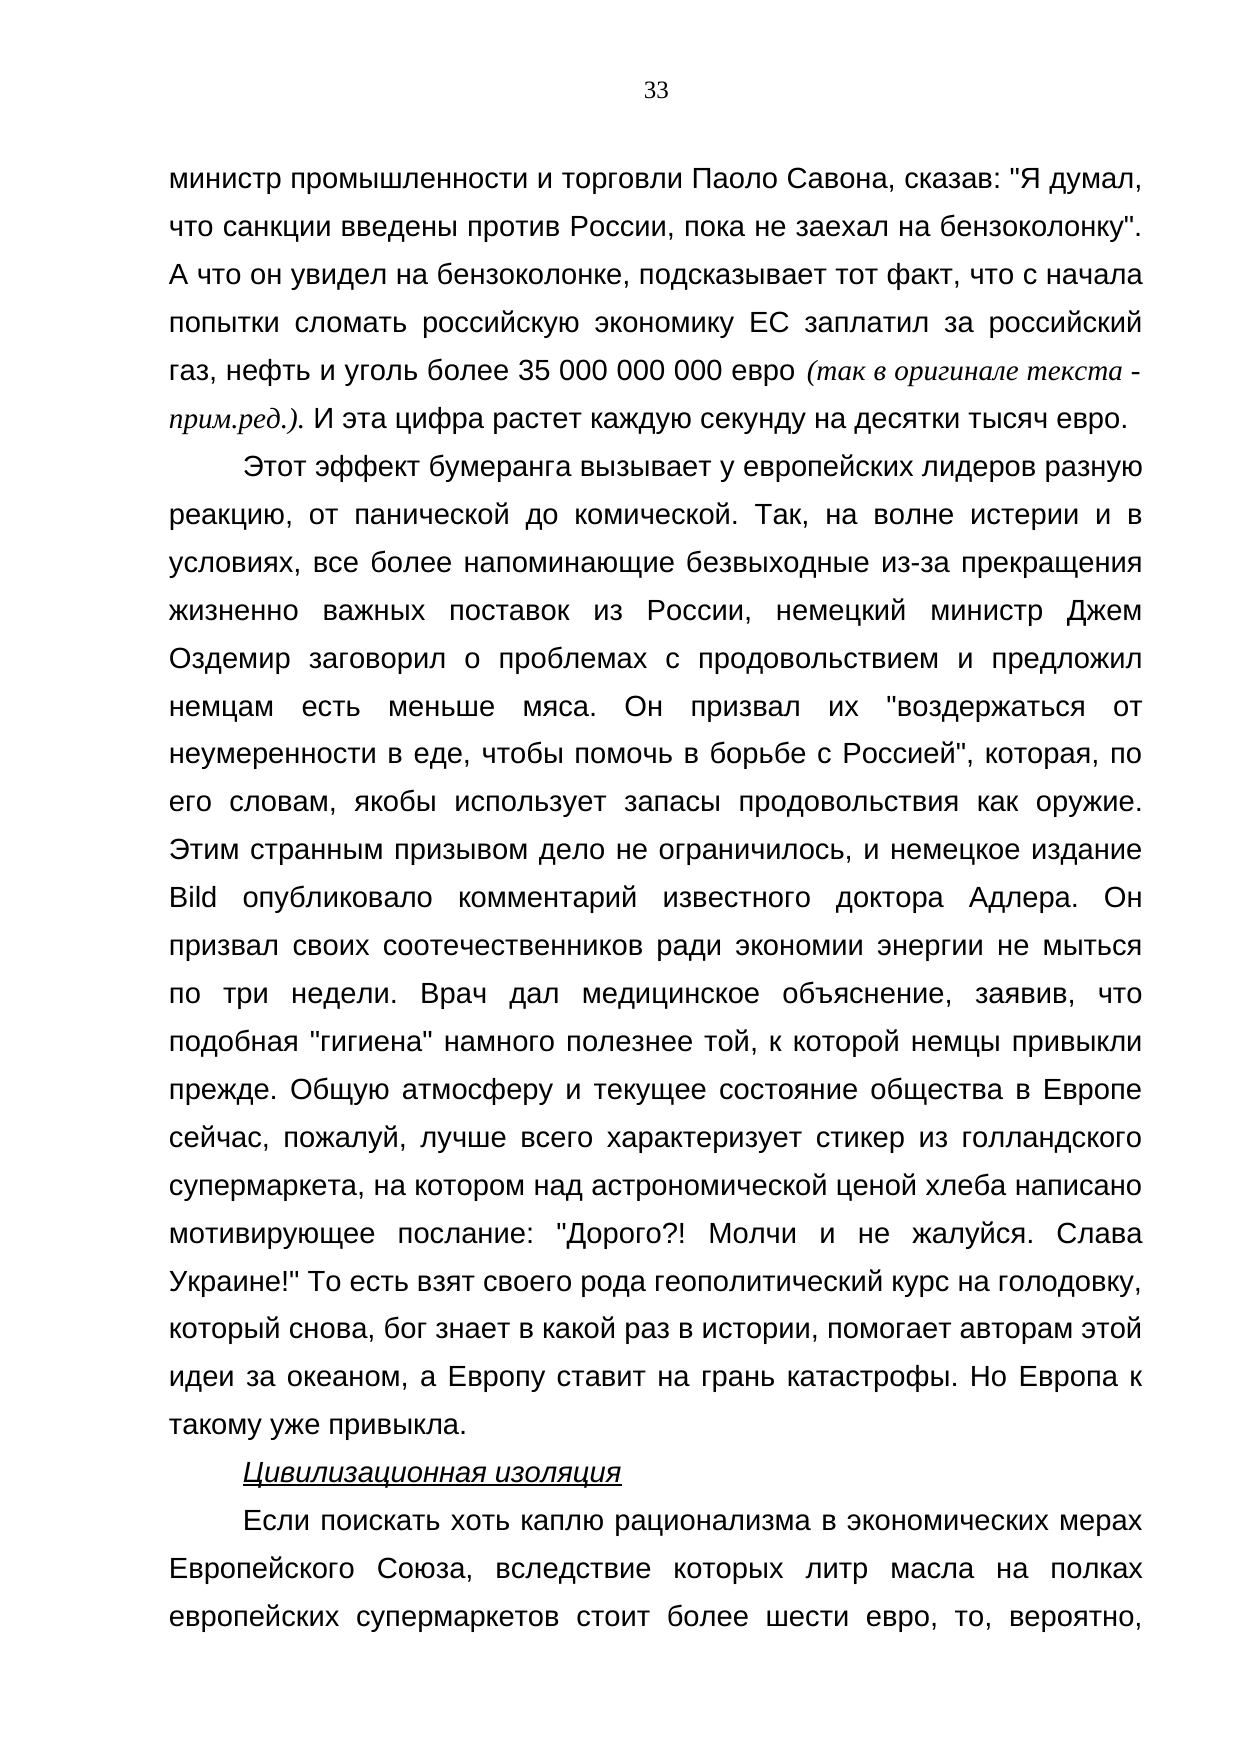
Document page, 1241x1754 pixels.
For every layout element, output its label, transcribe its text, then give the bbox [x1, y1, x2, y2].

text Этот эффект бумеранга вызывает у европейских лидеров разную реакцию, от панической до комической. Так, на волне истерии и в условиях, все более напоминающие безвыходные из-за прекращения жизненно важных поставок из России, немецкий министр Джем Оздемир заговорил о проблемах с продовольствием и предложил немцам есть меньше мяса. Он призвал их "воздержаться от неумеренности в еде, чтобы помочь в борьбе с Россией", которая, по его словам, якобы использует запасы продовольствия как оружие. Этим странным призывом дело не ограничилось, и немецкое издание Bild опубликовало комментарий известного доктора Адлера. Он призвал своих соотечественников ради экономии энергии не мыться по три недели. Врач дал медицинское объяснение, заявив, что подобная "гигиена" намного полезнее той, к которой немцы привыкли прежде. Общую атмосферу и текущее состояние общества в Европе сейчас, пожалуй, лучше всего характеризует стикер из голландского супермаркета, на котором над астрономической ценой хлеба написано мотивирующее послание: "Дорого?! Молчи и не жалуйся. Слава Украине!" То есть взят своего рода геополитический курс на голодовку, который снова, бог знает в какой раз в истории, помогает авторам этой идеи за океаном, а Европу ставит на грань катастрофы. Но Европа к такому уже привыкла. [169, 449, 1144, 1441]
text Цивилизационная изоляция [169, 1455, 1144, 1489]
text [169, 161, 1144, 434]
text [169, 1503, 1144, 1632]
